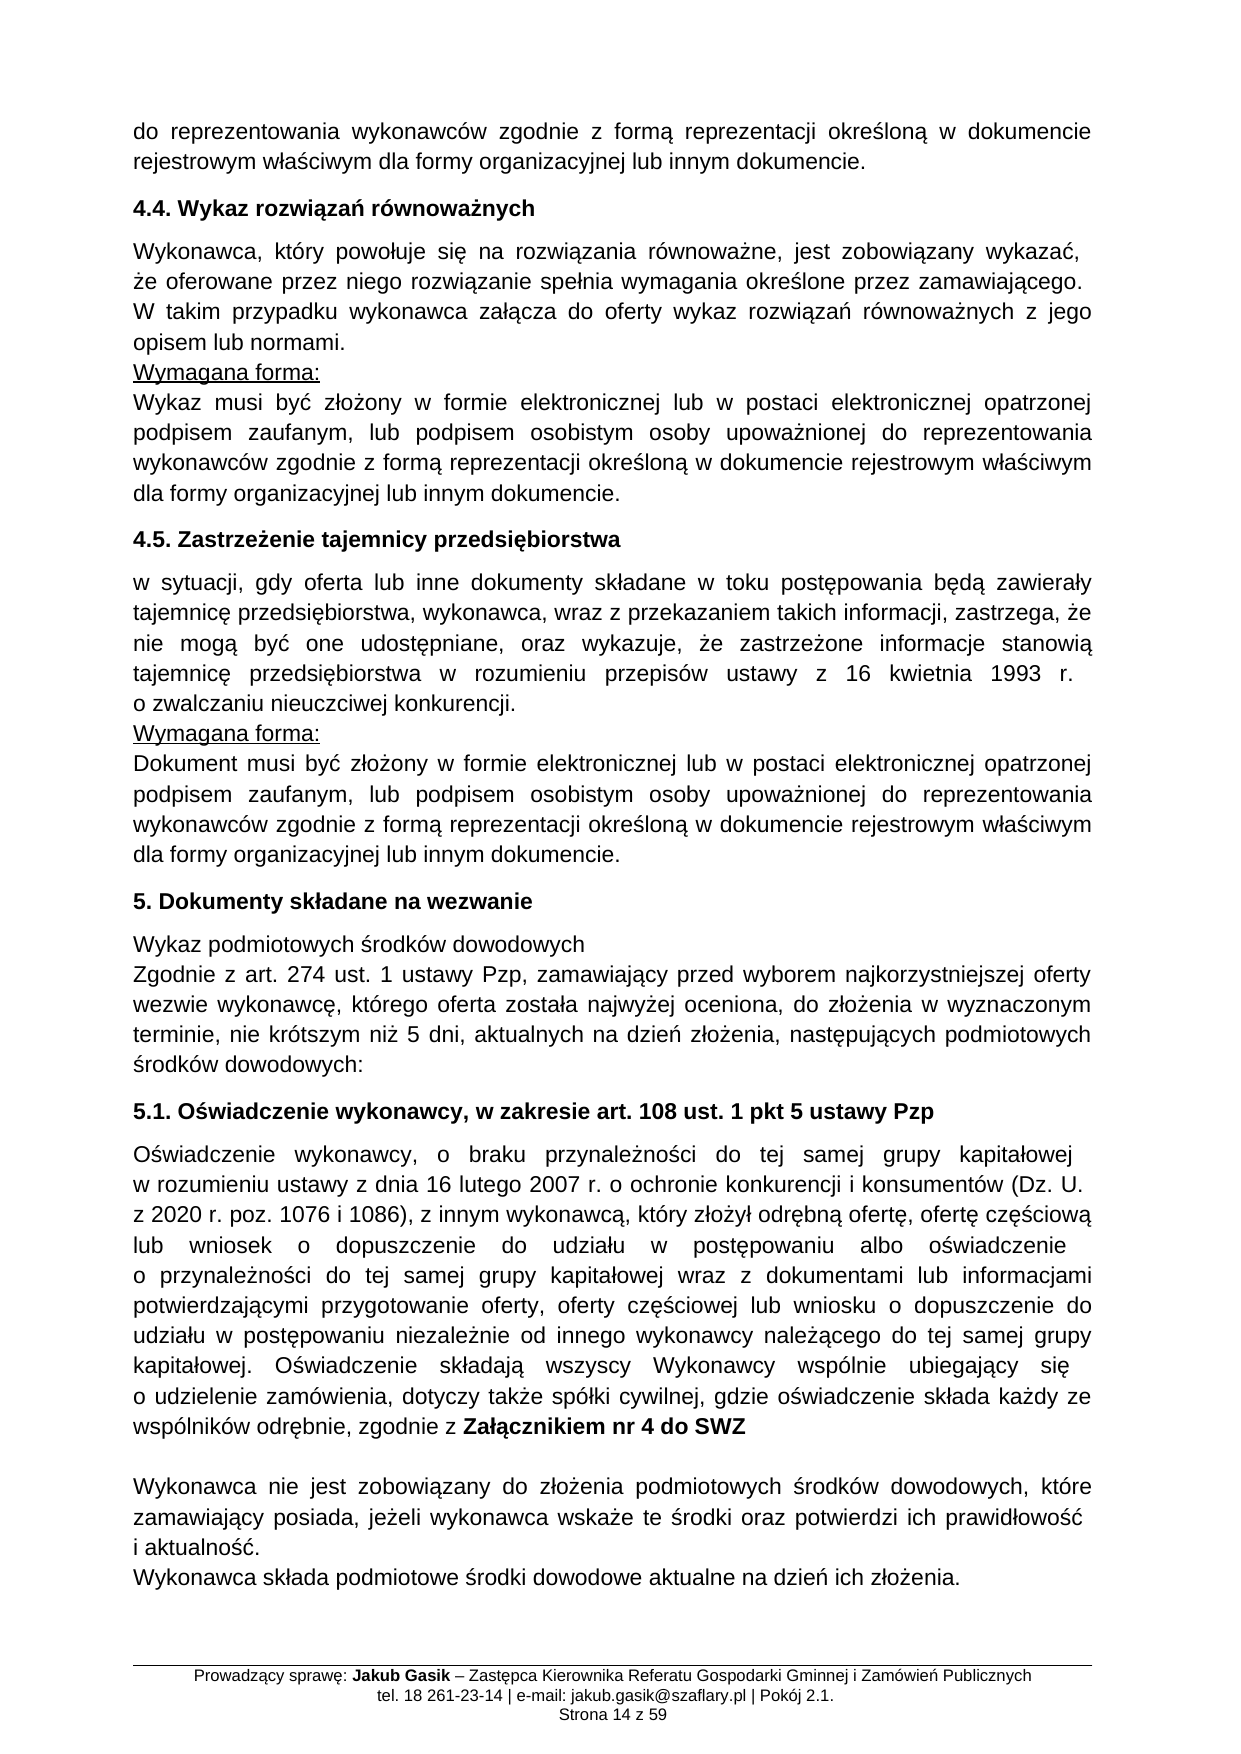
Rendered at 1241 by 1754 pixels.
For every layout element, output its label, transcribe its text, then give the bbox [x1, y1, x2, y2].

text 5.1. Oświadczenie wykonawcy, w zakresie art. 108 ust. 1 pkt 5 ustawy Pzp [133, 1098, 1092, 1125]
text Zgodnie z art. 274 ust. 1 ustawy Pzp, zamawiający przed wyborem najkorzystniejszej oferty wezwie wykonawcę, którego oferta została najwyżej oceniona, do złożenia w wyznaczonym terminie, nie krótszym niż 5 dni, aktualnych na dzień złożenia, następujących podmiotowych środków dowodowych: [133, 961, 1092, 1078]
text w sytuacji, gdy oferta lub inne dokumenty składane w toku postępowania będą zawierały tajemnicę przedsiębiorstwa, wykonawca, wraz z przekazaniem takich informacji, zastrzega, że nie mogą być one udostępniane, oraz wykazuje, że zastrzeżone informacje stanowią tajemnicę przedsiębiorstwa w rozumieniu przepisów ustawy z 16 kwietnia 1993 r. o zwalczaniu nieuczciwej konkurencji. [133, 569, 1092, 716]
text Wykonawca, który powołuje się na rozwiązania równoważne, jest zobowiązany wykazać, że oferowane przez niego rozwiązanie spełnia wymagania określone przez zamawiającego. W takim przypadku wykonawca załącza do oferty wykaz rozwiązań równoważnych z jego opisem lub normami. [133, 238, 1092, 355]
text 4.4. Wykaz rozwiązań równoważnych [133, 195, 1092, 222]
text 5. Dokumenty składane na wezwanie [133, 888, 1092, 914]
text Wykonawca składa podmiotowe środki dowodowe aktualne na dzień ich złożenia. [133, 1564, 1092, 1590]
text Wykaz musi być złożony w formie elektronicznej lub w postaci elektronicznej opatrzonej podpisem zaufanym, lub podpisem osobistym osoby upoważnionej do reprezentowania wykonawców zgodnie z formą reprezentacji określoną w dokumencie rejestrowym właściwym dla formy organizacyjnej lub innym dokumencie. [133, 389, 1092, 506]
text 4.5. Zastrzeżenie tajemnicy przedsiębiorstwa [133, 526, 1092, 553]
text Wymagana forma: [133, 359, 1092, 385]
text Wymagana forma: [133, 720, 1092, 747]
text Oświadczenie wykonawcy, o braku przynależności do tej samej grupy kapitałowej w rozumieniu ustawy z dnia 16 lutego 2007 r. o ochronie konkurencji i konsumentów (Dz. U. z 2020 r. poz. 1076 i 1086), z innym wykonawcą, który złożył odrębną ofertę, ofertę częściową lub wniosek o dopuszczenie do udziału w postępowaniu albo oświadczenie o przynależności do tej samej grupy kapitałowej wraz z dokumentami lub informacjami potwierdzającymi przygotowanie oferty, oferty częściowej lub wniosku o dopuszczenie do udziału w postępowaniu niezależnie od innego wykonawcy należącego do tej samej grupy kapitałowej. Oświadczenie składają wszyscy Wykonawcy wspólnie ubiegający się o udzielenie zamówienia, dotyczy także spółki cywilnej, gdzie oświadczenie składa każdy ze wspólników odrębnie, zgodnie z Załącznikiem nr 4 do SWZ [133, 1141, 1092, 1439]
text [133, 118, 1092, 175]
text Wykonawca nie jest zobowiązany do złożenia podmiotowych środków dowodowych, które zamawiający posiada, jeżeli wykonawca wskaże te środki oraz potwierdzi ich prawidłowość i aktualność. [133, 1473, 1092, 1560]
text Wykaz podmiotowych środków dowodowych [133, 931, 1092, 957]
text Dokument musi być złożony w formie elektronicznej lub w postaci elektronicznej opatrzonej podpisem zaufanym, lub podpisem osobistym osoby upoważnionej do reprezentowania wykonawców zgodnie z formą reprezentacji określoną w dokumencie rejestrowym właściwym dla formy organizacyjnej lub innym dokumencie. [133, 750, 1092, 867]
